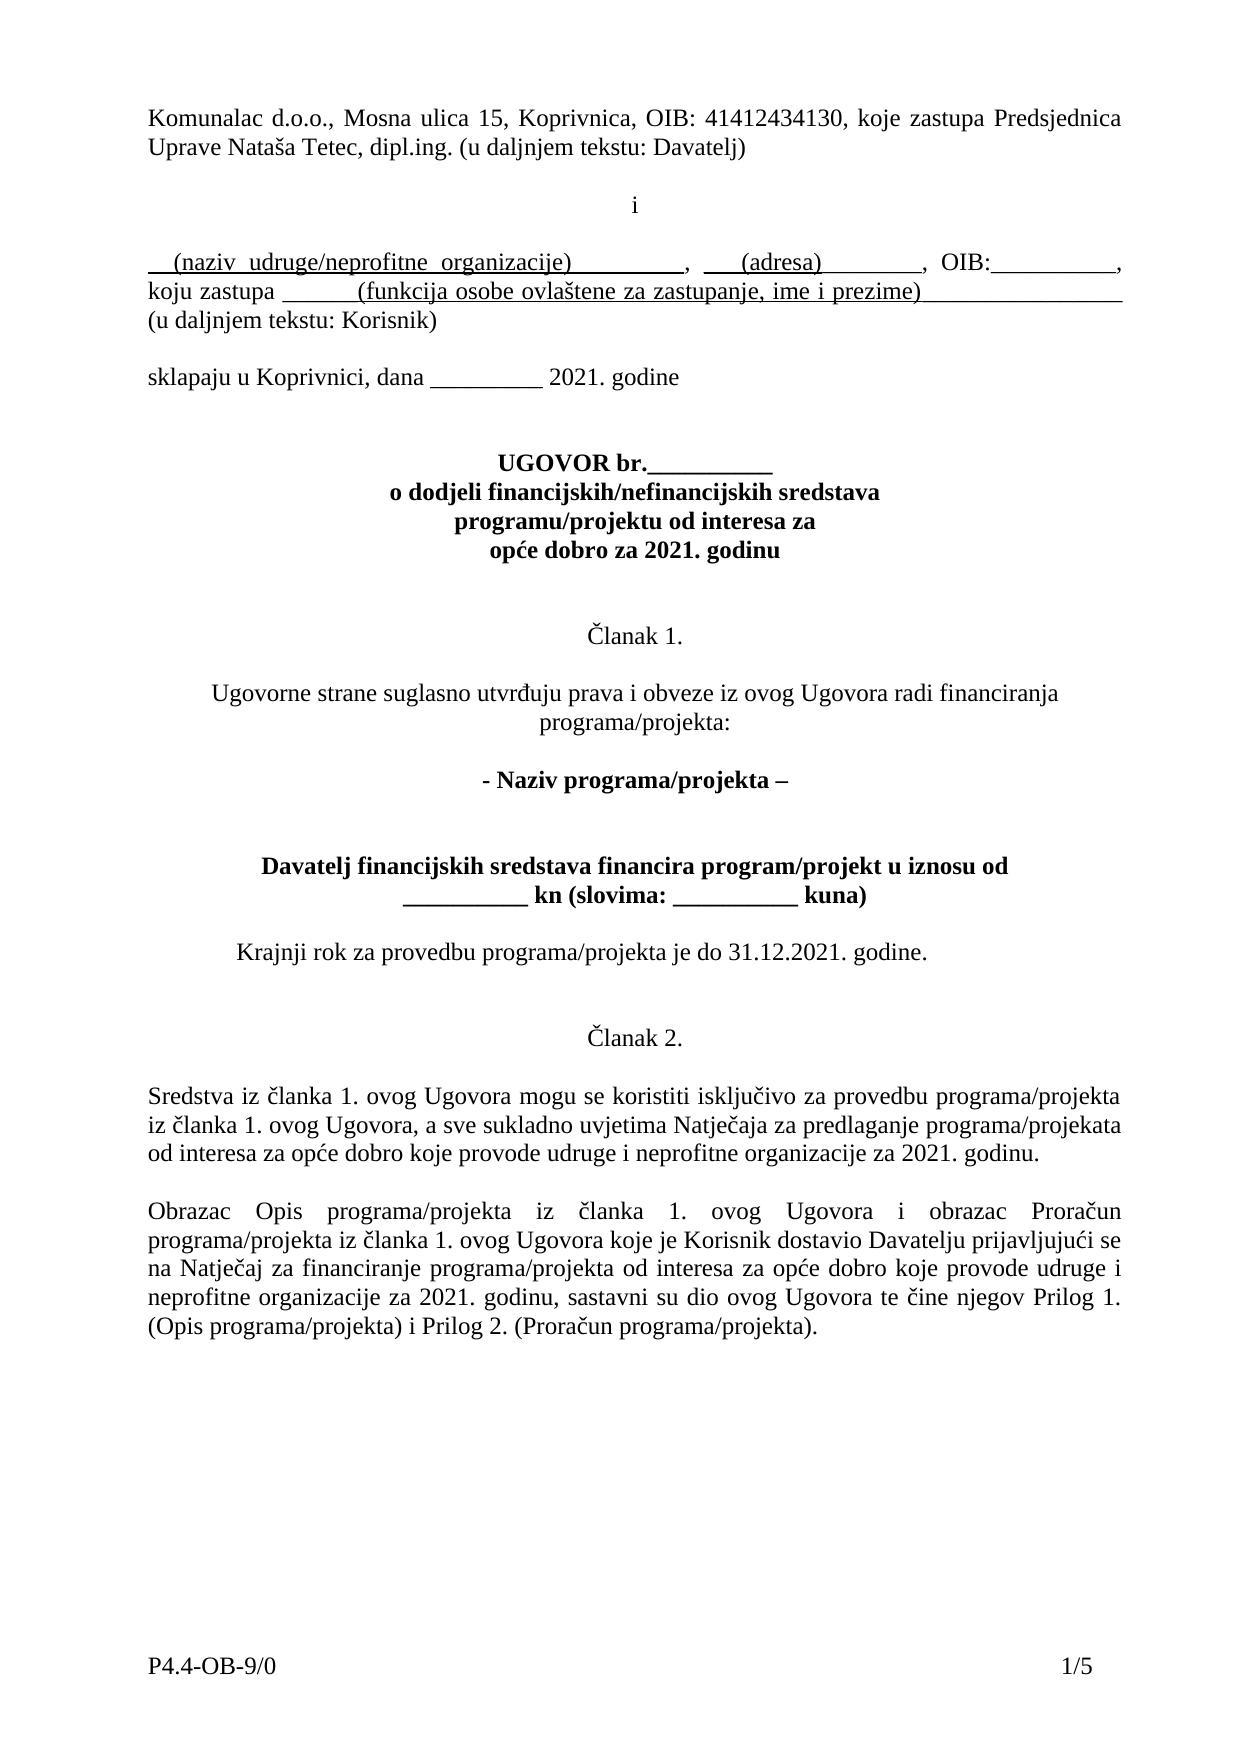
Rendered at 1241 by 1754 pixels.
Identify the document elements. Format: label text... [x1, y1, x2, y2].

text _(naziv udruge/neprofitne organizacije)_________, ___(adresa)________, OIB:__________, koju zastupa ______(funkcija osobe ovlaštene za zastupanje, ime i prezime)________________ (u daljnjem tekstu: Korisnik) [148, 247, 1122, 333]
text __________ kn (slovima: __________ kuna) [148, 880, 1122, 908]
text - Naziv programa/projekta – [148, 765, 1122, 793]
text Sredstva iz članka 1. ovog Ugovora mogu se koristiti isključivo za provedbu programa/projekta iz članka 1. ovog Ugovora, a sve sukladno uvjetima Natječaja za predlaganje programa/projekata od interesa za opće dobro koje provode udruge i neprofitne organizacije za 2021. godinu. [148, 1081, 1122, 1167]
text Davatelj financijskih sredstava financira program/projekt u iznosu od [148, 851, 1122, 880]
text Krajnji rok za provedbu programa/projekta je do 31.12.2021. godine. [148, 937, 1122, 966]
text UGOVOR br.__________ [148, 448, 1122, 477]
text sklapaju u Koprivnici, dana _________ 2021. godine [148, 362, 1122, 391]
text i [148, 190, 1122, 218]
text Obrazac Opis programa/projekta iz članka 1. ovog Ugovora i obrazac Proračun programa/projekta iz članka 1. ovog Ugovora koje je Korisnik dostavio Davatelju prijavljujući se na Natječaj za financiranje programa/projekta od interesa za opće dobro koje provode udruge i neprofitne organizacije za 2021. godinu, sastavni su dio ovog Ugovora te čine njegov Prilog 1. (Opis programa/projekta) i Prilog 2. (Proračun programa/projekta). [148, 1196, 1122, 1340]
text Komunalac d.o.o., Mosna ulica 15, Koprivnica, OIB: 41412434130, koje zastupa Predsjednica Uprave Nataša Tetec, dipl.ing. (u daljnjem tekstu: Davatelj) [148, 103, 1122, 161]
text Ugovorne strane suglasno utvrđuju prava i obveze iz ovog Ugovora radi financiranja programa/projekta: [148, 678, 1122, 736]
text opće dobro za 2021. godinu [148, 535, 1122, 563]
text Članak 2. [148, 1023, 1122, 1052]
text programu/projektu od interesa za [148, 506, 1122, 535]
text o dodjeli financijskih/nefinancijskih sredstava [148, 477, 1122, 506]
text Članak 1. [148, 621, 1122, 650]
